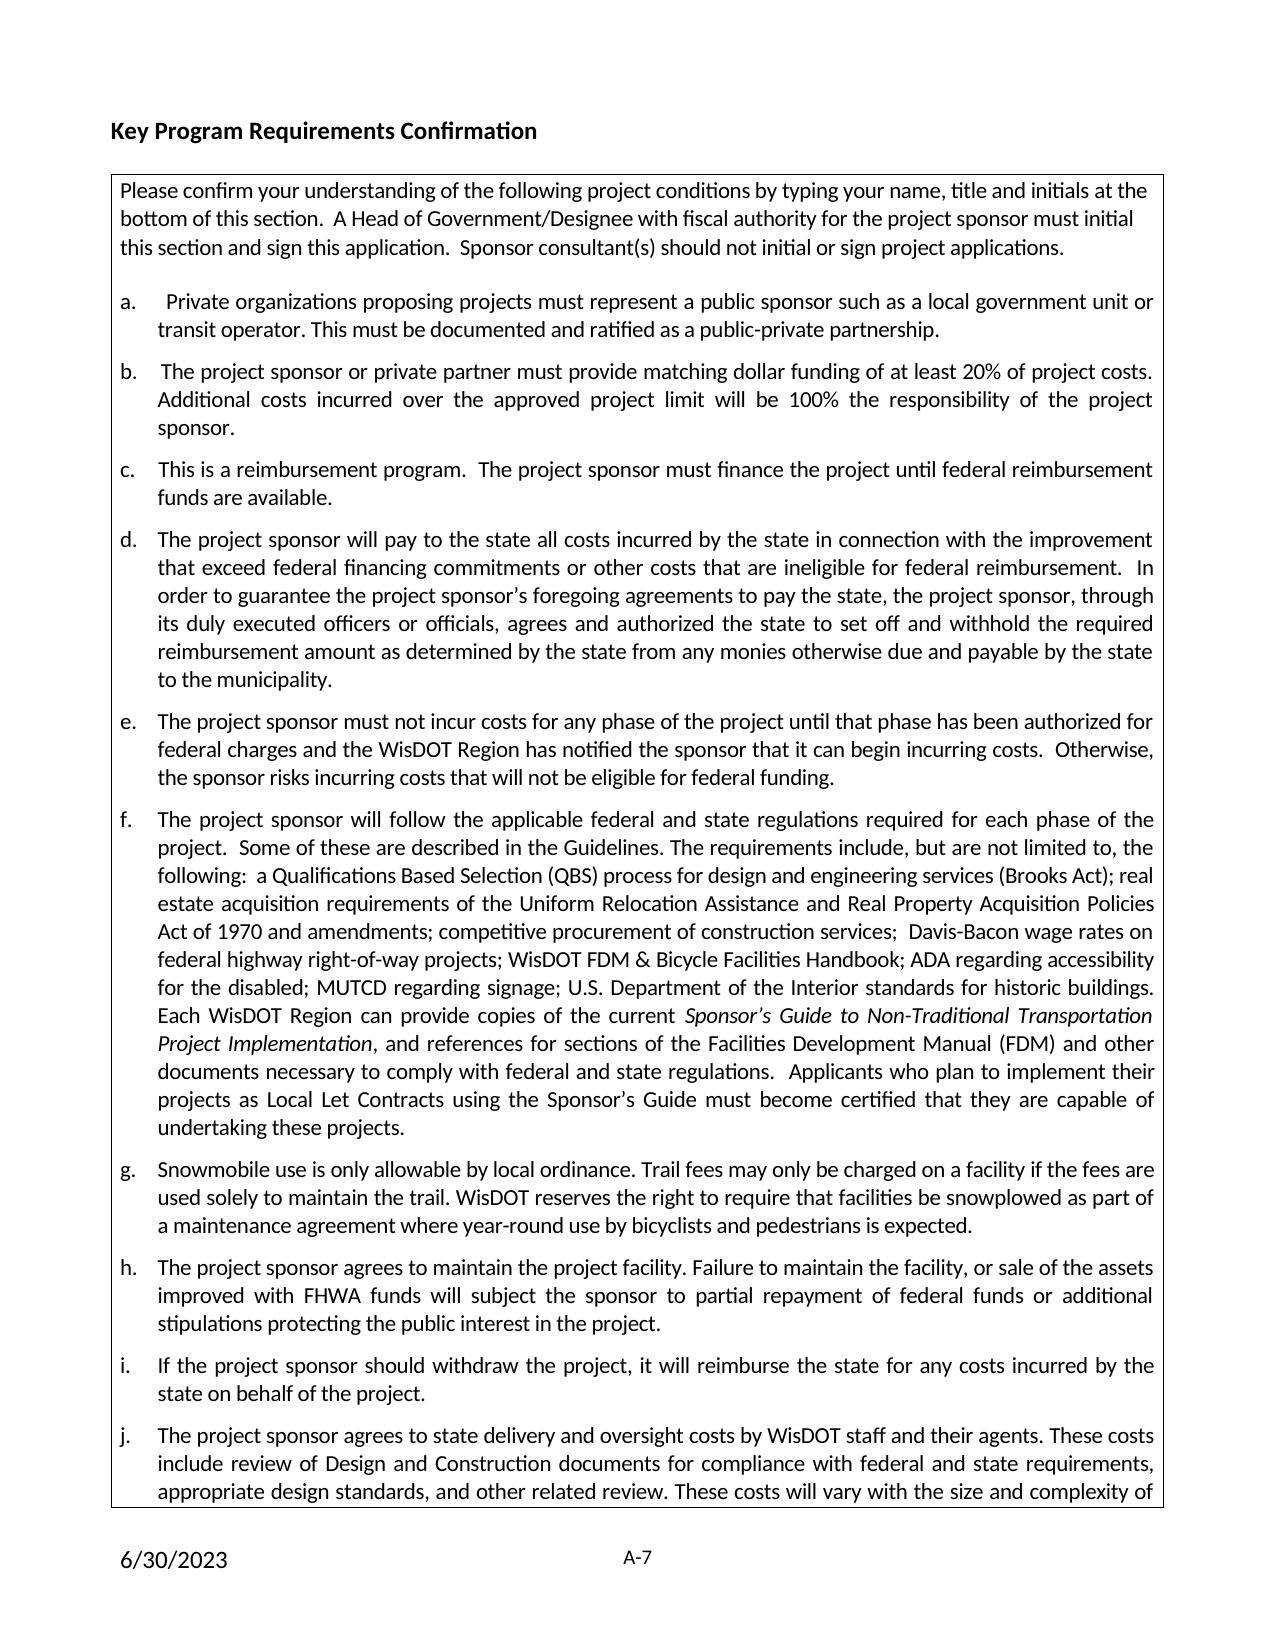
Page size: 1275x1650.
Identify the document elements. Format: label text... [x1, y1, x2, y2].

text b. The project sponsor or private partner must provide matching dollar funding of at least 20% of project costs. Additional costs incurred over the approved project limit will be 100% the responsibility of the project sponsor. [120, 357, 1155, 441]
text Please confirm your understanding of the following project conditions by typing your name, title and initials at the bottom of this section. A Head of Government/Designee with fiscal authority for the project sponsor must initial this section and sign this application. Sponsor consultant(s) should not initial or sign project applications. [112, 175, 1163, 261]
text Key Program Requirements Confirmation [111, 115, 1155, 145]
text c. This is a reimbursement program. The project sponsor must finance the project until federal reimbursement funds are available. [120, 455, 1155, 511]
text a. Private organizations proposing projects must represent a public sponsor such as a local government unit or transit operator. This must be documented and ratified as a public-private partnership. [120, 287, 1155, 343]
text g. Snowmobile use is only allowable by local ordinance. Trail fees may only be charged on a facility if the fees are used solely to maintain the trail. WisDOT reserves the right to require that facilities be snowplowed as part of a maintenance agreement where year-round use by bicyclists and pedestrians is expected. [120, 1155, 1155, 1239]
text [112, 1418, 1163, 1507]
text i. If the project sponsor should withdraw the project, it will reimburse the state for any costs incurred by the state on behalf of the project. [120, 1351, 1155, 1407]
text f. The project sponsor will follow the applicable federal and state regulations required for each phase of the project. Some of these are described in the Guidelines. The requirements include, but are not limited to, the following: a Qualifications Based Selection (QBS) process for design and engineering services (Brooks Act); real estate acquisition requirements of the Uniform Relocation Assistance and Real Property Acquisition Policies Act of 1970 and amendments; competitive procurement of construction services; Davis-Bacon wage rates on federal highway right-of-way projects; WisDOT FDM & Bicycle Facilities Handbook; ADA regarding accessibility for the disabled; MUTCD regarding signage; U.S. Department of the Interior standards for historic buildings. Each WisDOT Region can provide copies of the current Sponsor’s Guide to Non-Traditional Transportation Project Implementation, and references for sections of the Facilities Development Manual (FDM) and other documents necessary to comply with federal and state regulations. Applicants who plan to implement their projects as Local Let Contracts using the Sponsor’s Guide must become certified that they are capable of undertaking these projects. [120, 805, 1155, 1141]
text d. The project sponsor will pay to the state all costs incurred by the state in connection with the improvement that exceed federal financing commitments or other costs that are ineligible for federal reimbursement. In order to guarantee the project sponsor’s foregoing agreements to pay the state, the project sponsor, through its duly executed officers or officials, agrees and authorized the state to set off and withhold the required reimbursement amount as determined by the state from any monies otherwise due and payable by the state to the municipality. [120, 525, 1155, 693]
text e. The project sponsor must not incur costs for any phase of the project until that phase has been authorized for federal charges and the WisDOT Region has notified the sponsor that it can begin incurring costs. Otherwise, the sponsor risks incurring costs that will not be eligible for federal funding. [120, 707, 1155, 791]
text h. The project sponsor agrees to maintain the project facility. Failure to maintain the facility, or sale of the assets improved with FHWA funds will subject the sponsor to partial repayment of federal funds or additional stipulations protecting the public interest in the project. [120, 1253, 1155, 1337]
